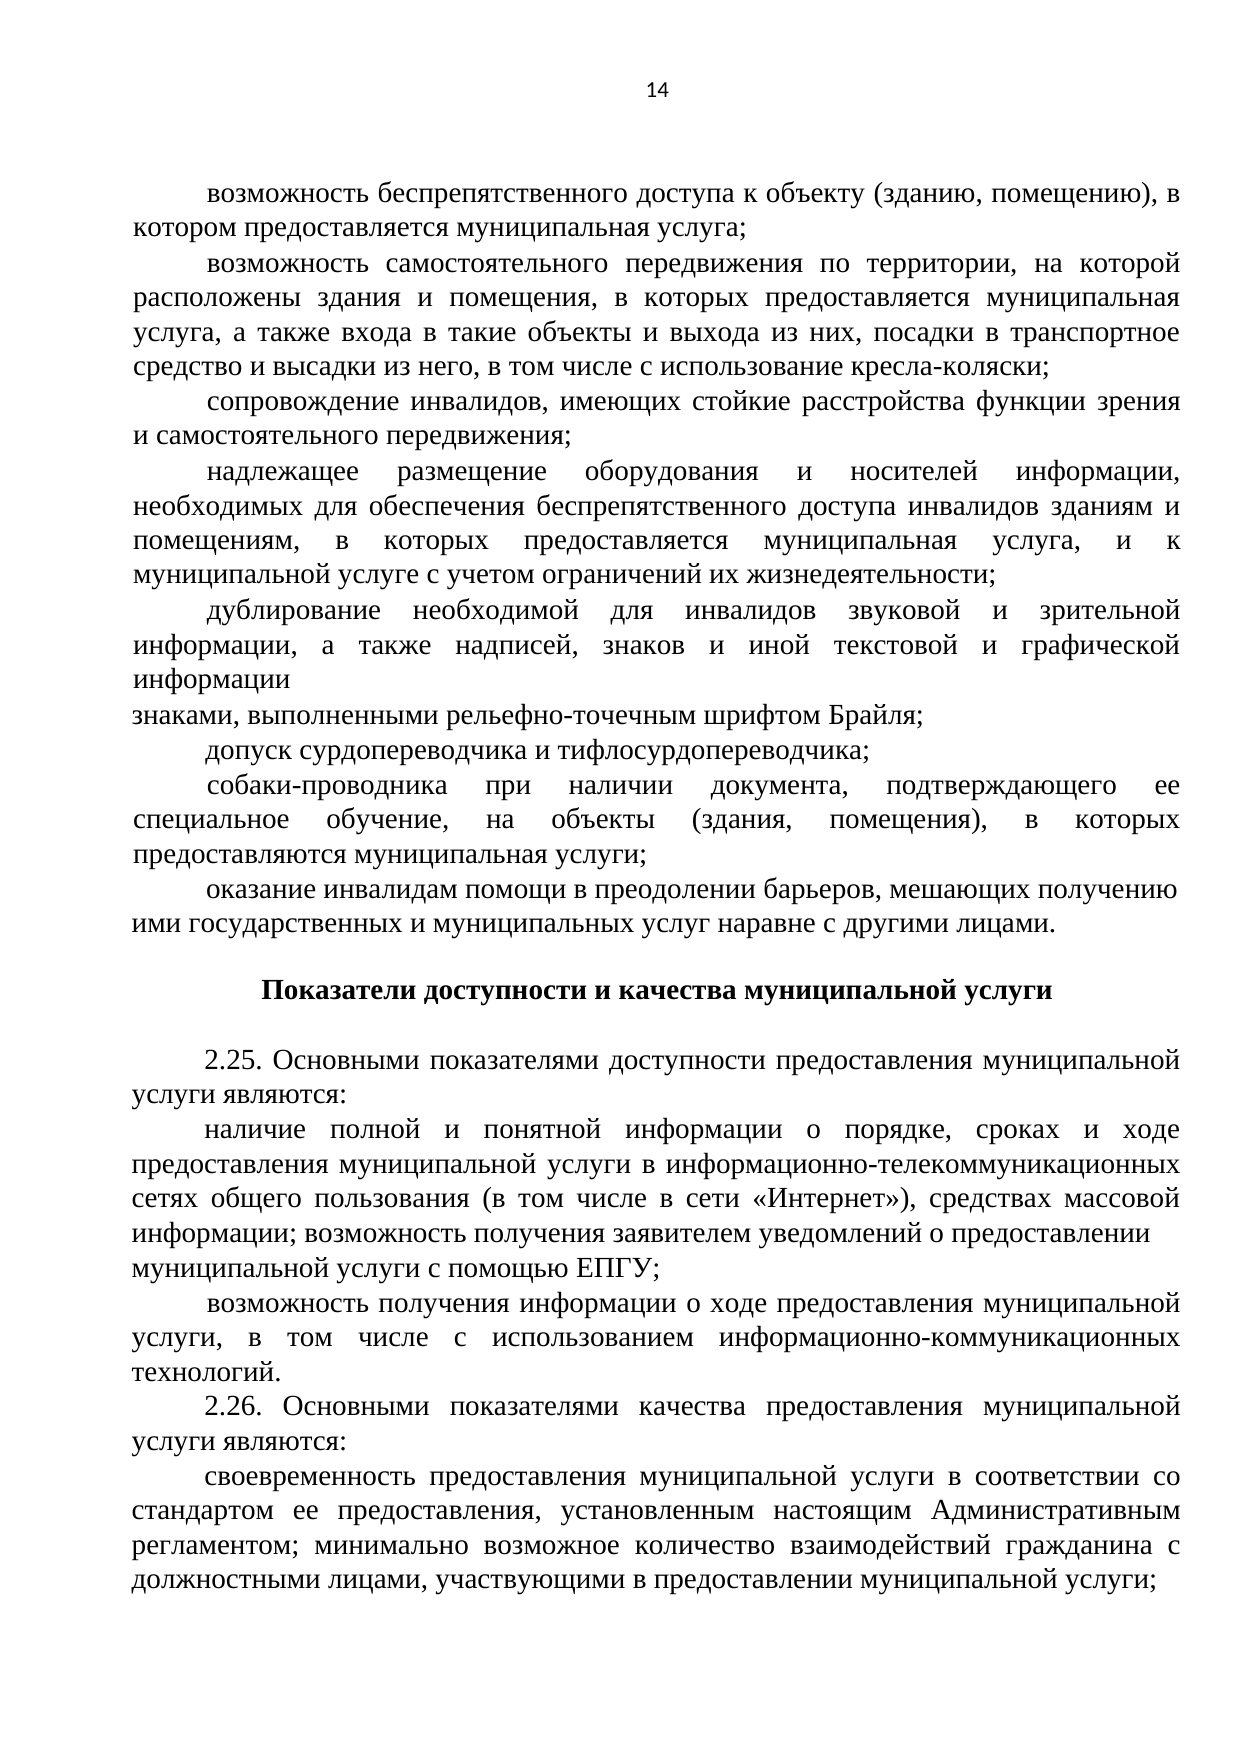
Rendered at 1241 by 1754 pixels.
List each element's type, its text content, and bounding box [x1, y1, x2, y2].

text знаками, выполненными рельефно-точечным шрифтом Брайля; [131, 697, 1013, 731]
text наличие полной и понятной информации о порядке, сроках и ходе предоставления муниципальной услуги в информационно-телекоммуникационных сетях общего пользования (в том числе в сети «Интернет»), средствах массовой информации; возможность получения заявителем уведомлений о предоставлении [131, 1111, 1181, 1248]
text ими государственных и муниципальных услуг наравне с другими лицами. [131, 906, 1181, 939]
text 2.25. Основными показателями доступности предоставления муниципальной услуги являются: [131, 1042, 1181, 1110]
text Показатели доступности и качества муниципальной услуги [133, 972, 1181, 1006]
text возможность самостоятельного передвижения по территории, на которой расположены здания и помещения, в которых предоставляется муниципальная услуга, а также входа в такие объекты и выхода из них, посадки в транспортное средство и высадки из него, в том числе с использование кресла-коляски; сопровождение инвалидов, имеющих стойкие расстройства функции зрения и самостоятельного передвижения; [132, 245, 1181, 451]
text оказание инвалидам помощи в преодолении барьеров, мешающих получению [133, 871, 1181, 904]
text возможность получения информации о ходе предоставления муниципальной услуги, в том числе с использованием информационно-коммуникационных технологий. [131, 1285, 1181, 1387]
text надлежащее размещение оборудования и носителей информации, необходимых для обеспечения беспрепятственного доступа инвалидов зданиям и помещениям, в которых предоставляется муниципальная услуга, и к муниципальной услуге с учетом ограничений их жизнедеятельности; [132, 453, 1181, 590]
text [131, 1458, 1181, 1595]
text дублирование необходимой для инвалидов звуковой и зрительной информации, а также надписей, знаков и иной текстовой и графической информации [132, 592, 1181, 695]
text муниципальной услуги с помощью ЕПГУ; [131, 1250, 1181, 1283]
text возможность беспрепятственного доступа к объекту (зданию, помещению), в котором предоставляется муниципальная услуга; [132, 175, 1181, 243]
text 2.26. Основными показателями качества предоставления муниципальной услуги являются: [131, 1388, 1181, 1457]
text собаки-проводника при наличии документа, подтверждающего ее специальное обучение, на объекты (здания, помещения), в которых предоставляются муниципальная услуги; [133, 767, 1181, 869]
text допуск сурдопереводчика и тифлосурдопереводчика; [131, 732, 1013, 766]
